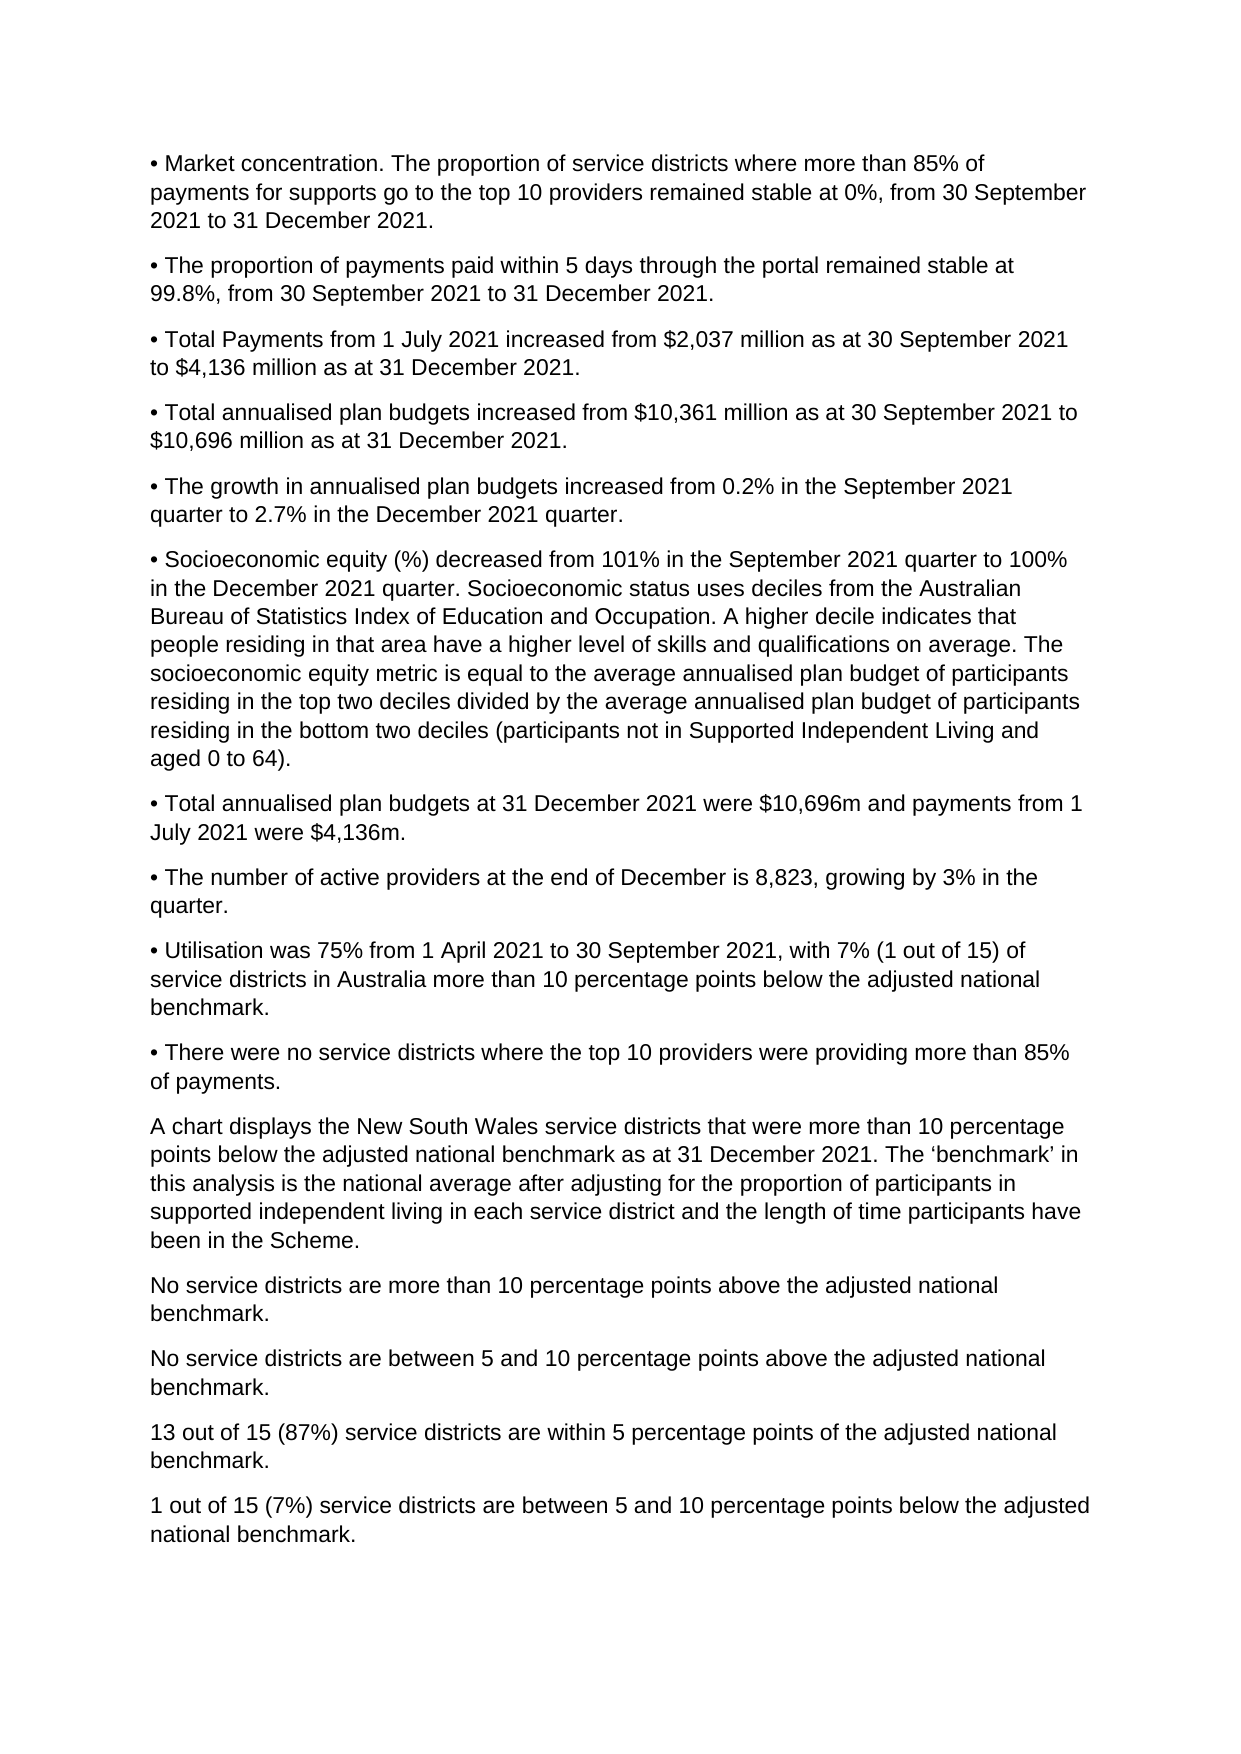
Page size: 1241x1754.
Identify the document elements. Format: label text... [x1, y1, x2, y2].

text No service districts are between 5 and 10 percentage points above the adjusted national benchmark. [150, 1345, 1090, 1400]
text • Utilisation was 75% from 1 April 2021 to 30 September 2021, with 7% (1 out of 15) of service districts in Australia more than 10 percentage points below the adjusted national benchmark. [150, 937, 1090, 1021]
text A chart displays the New South Wales service districts that were more than 10 percentage points below the adjusted national benchmark as at 31 December 2021. The ‘benchmark’ in this analysis is the national average after adjusting for the proportion of participants in supported independent living in each service district and the length of time participants have been in the Scheme. [150, 1113, 1090, 1253]
text • The number of active providers at the end of December is 8,823, growing by 3% in the quarter. [150, 864, 1090, 919]
text • The proportion of payments paid within 5 days through the portal remained stable at 99.8%, from 30 September 2021 to 31 December 2021. [150, 252, 1090, 307]
text 13 out of 15 (87%) service districts are within 5 percentage points of the adjusted national benchmark. [150, 1419, 1090, 1474]
text • Total annualised plan budgets increased from $10,361 million as at 30 September 2021 to $10,696 million as at 31 December 2021. [150, 399, 1090, 454]
text • Total annualised plan budgets at 31 December 2021 were $10,696m and payments from 1 July 2021 were $4,136m. [150, 790, 1090, 845]
text 1 out of 15 (7%) service districts are between 5 and 10 percentage points below the adjusted national benchmark. [150, 1492, 1090, 1547]
text No service districts are more than 10 percentage points above the adjusted national benchmark. [150, 1272, 1090, 1327]
text • Socioeconomic equity (%) decreased from 101% in the September 2021 quarter to 100% in the December 2021 quarter. Socioeconomic status uses deciles from the Australian Bureau of Statistics Index of Education and Occupation. A higher decile indicates that people residing in that area have a higher level of skills and qualifications on average. The socioeconomic equity metric is equal to the average annualised plan budget of participants residing in the top two deciles divided by the average annualised plan budget of participants residing in the bottom two deciles (participants not in Supported Independent Living and aged 0 to 64). [150, 546, 1090, 772]
text • There were no service districts where the top 10 providers were providing more than 85% of payments. [150, 1039, 1090, 1094]
text • Market concentration. The proportion of service districts where more than 85% of payments for supports go to the top 10 providers remained stable at 0%, from 30 September 2021 to 31 December 2021. [150, 150, 1090, 233]
text • Total Payments from 1 July 2021 increased from $2,037 million as at 30 September 2021 to $4,136 million as at 31 December 2021. [150, 326, 1090, 380]
text • The growth in annualised plan budgets increased from 0.2% in the September 2021 quarter to 2.7% in the December 2021 quarter. [150, 473, 1090, 527]
